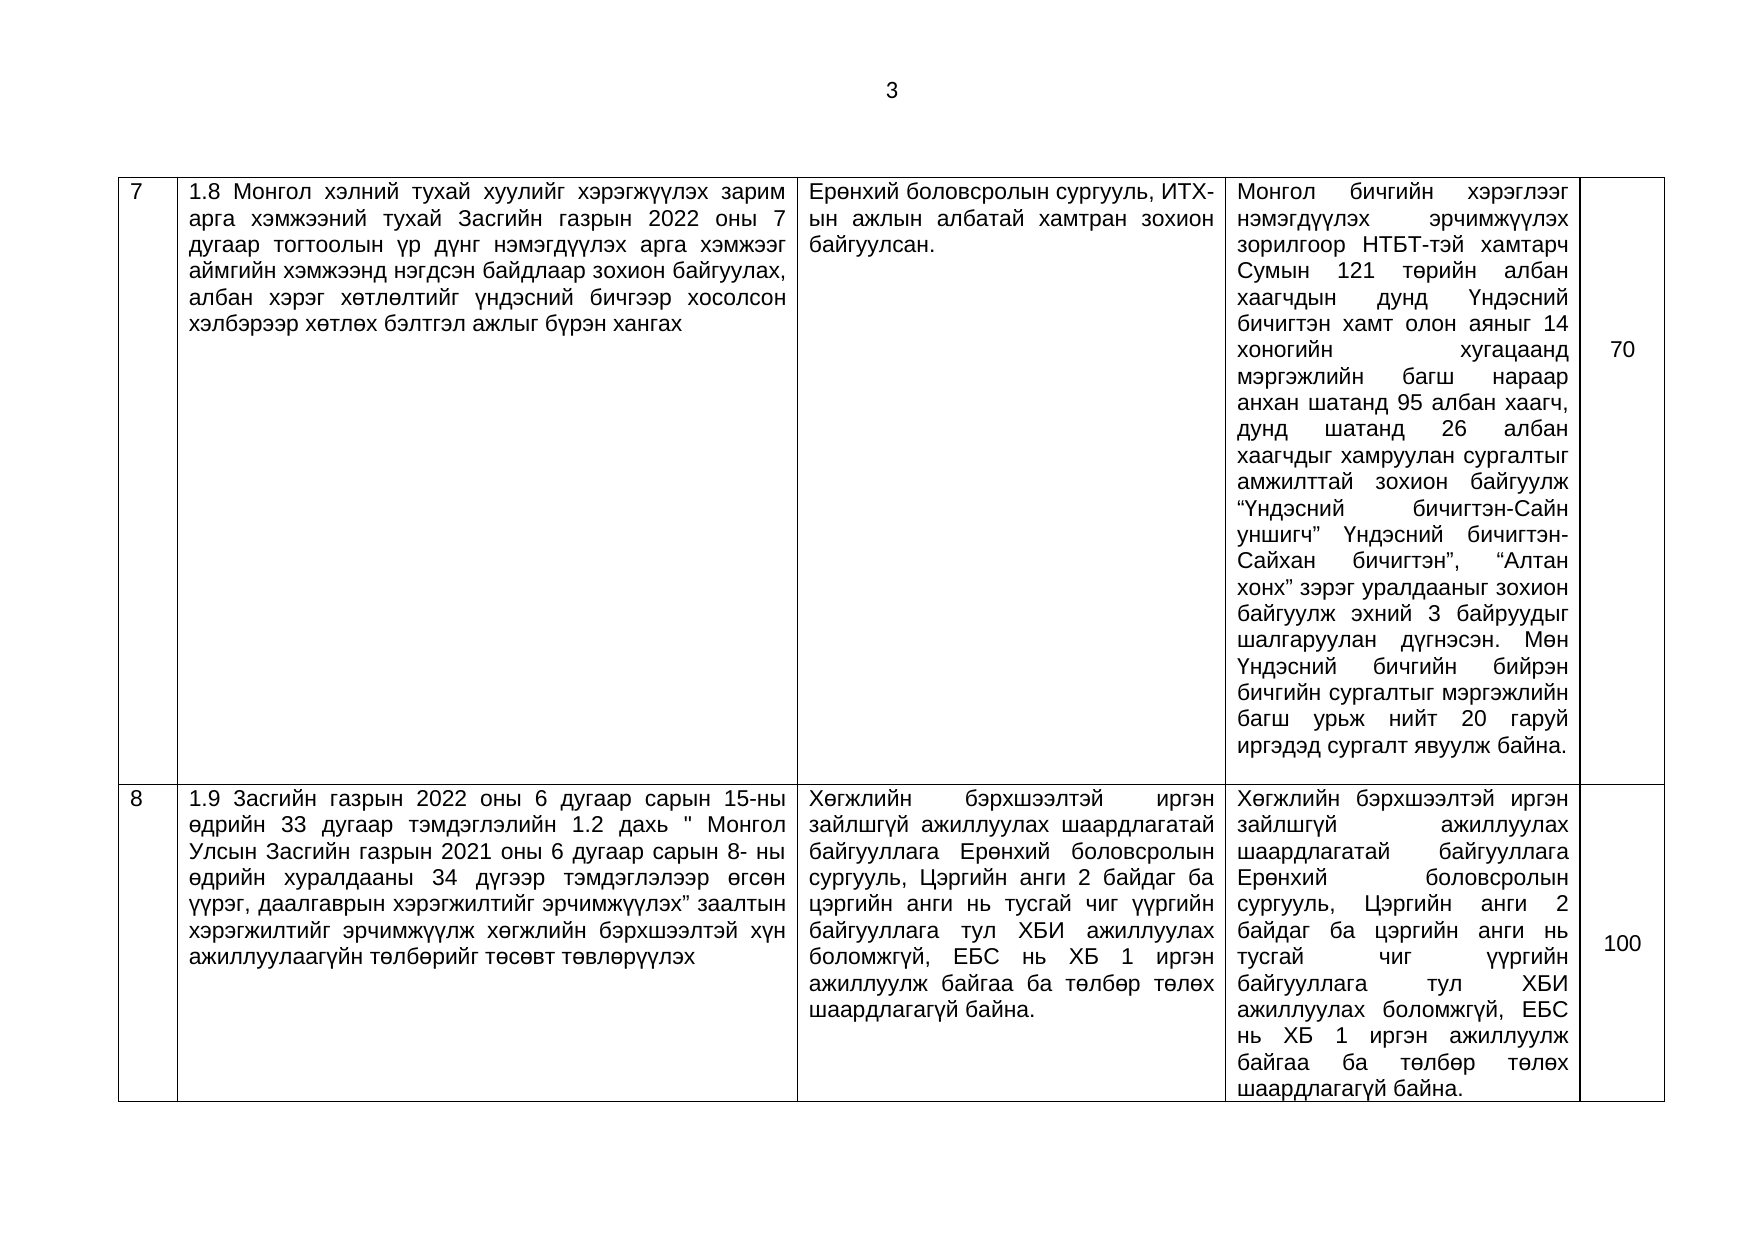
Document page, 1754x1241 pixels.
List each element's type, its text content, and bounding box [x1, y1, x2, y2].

table_cell Хөгжлийн бэрхшээлтэй иргэн зайлшгүй ажиллуулах шаардлагатай байгууллага Ерөнхий боловсролын сургууль, Цэргийн анги 2 байдаг ба цэргийн анги нь тусгай чиг үүргийн байгууллага тул ХБИ ажиллуулах боломжгүй, ЕБС нь ХБ 1 иргэн ажиллуулж байгаа ба төлбөр төлөх шаардлагагүй байна. [1226, 785, 1579, 1101]
table_cell Ерөнхий боловсролын сургууль, ИТХ-ын ажлын албатай хамтран зохион байгуулсан. [798, 178, 1225, 784]
table_cell 1.9 3асгийн газрын 2022 оны 6 дугаар сарын 15-ны өдрийн 33 дугаар тэмдэглэлийн 1.2 дахь " Монгол Улсын Засгийн газрын 2021 оны 6 дугаар сарын 8- ны өдрийн хуралдааны 34 дүгээр тэмдэглэлээр өгсөн үүрэг, даалгаврын хэрэгжилтийг эрчимжүүлэх” заалтын хэрэгжилтийг эрчимжүүлж хөгжлийн бэрхшээлтэй хүн ажиллуулаагүйн төлбөрийг төсөвт төвлөрүүлэх [178, 785, 797, 1101]
table_cell 8 [119, 785, 177, 1101]
table_cell 70 [1581, 178, 1664, 784]
table_cell Монгол бичгийн хэрэглээг нэмэгдүүлэх эрчимжүүлэх зорилгоор НТБТ-тэй хамтарч Сумын 121 төрийн албан хаагчдын дунд Үндэсний бичигтэн хамт олон аяныг 14 хоногийн хугацаанд мэргэжлийн багш нараар анхан шатанд 95 албан хаагч, дунд шатанд 26 албан хаагчдыг хамруулан сургалтыг амжилттай зохион байгуулж “Үндэсний бичигтэн-Сайн уншигч” Үндэсний бичигтэн-Сайхан бичигтэн”, “Алтан хонх” зэрэг уралдааныг зохион байгуулж эхний 3 байруудыг шалгаруулан дүгнэсэн. Мөн Үндэсний бичгийн бийрэн бичгийн сургалтыг мэргэжлийн багш урьж нийт 20 гаруй иргэдэд сургалт явуулж байна. [1226, 178, 1579, 784]
table_cell 1.8 Монгол хэлний тухай хуулийг хэрэгжүүлэх зарим арга хэмжээний тухай Засгийн газрын 2022 оны 7 дугаар тогтоолын үр дүнг нэмэгдүүлэх арга хэмжээг аймгийн хэмжээнд нэгдсэн байдлаар зохион байгуулах, албан хэрэг хөтлөлтийг үндэсний бичгээр хосолсон хэлбэрээр хөтлөх бэлтгэл ажлыг бүрэн хангах [178, 178, 797, 784]
table_cell 7 [119, 178, 177, 784]
table_cell Хөгжлийн бэрхшээлтэй иргэн зайлшгүй ажиллуулах шаардлагатай байгууллага Ерөнхий боловсролын сургууль, Цэргийн анги 2 байдаг ба цэргийн анги нь тусгай чиг үүргийн байгууллага тул ХБИ ажиллуулах боломжгүй, ЕБС нь ХБ 1 иргэн ажиллуулж байгаа ба төлбөр төлөх шаардлагагүй байна. [798, 785, 1225, 1101]
table_cell 100 [1581, 785, 1664, 1101]
